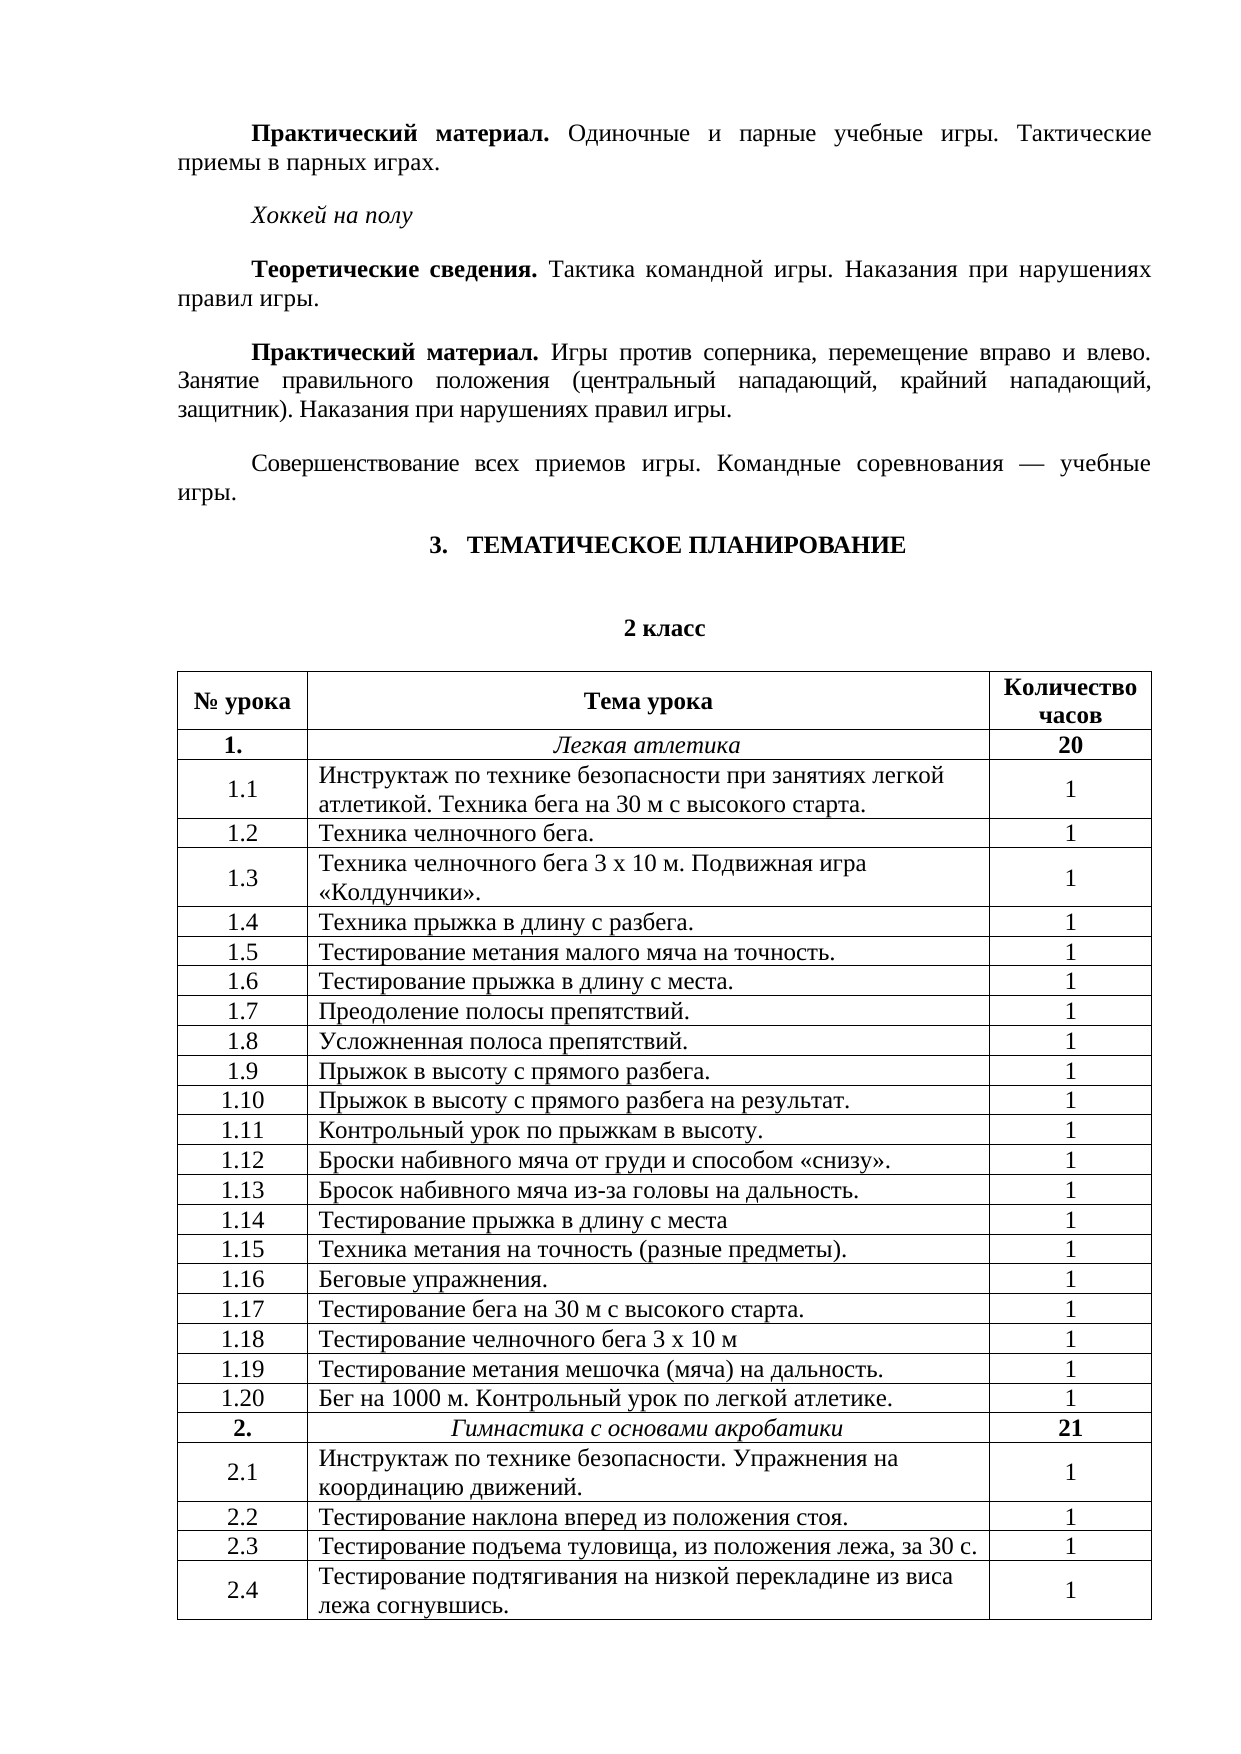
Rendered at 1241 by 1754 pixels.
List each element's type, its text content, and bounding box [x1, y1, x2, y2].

table_cell 1.3 [178, 848, 307, 906]
table_cell Бег на 1000 м. Контрольный урок по легкой атлетике. [308, 1384, 989, 1412]
table_cell 1 [990, 1443, 1151, 1501]
list ТЕМАТИЧЕСКОЕ ПЛАНИРОВАНИЕ [184, 531, 1152, 559]
table_cell 1.7 [178, 996, 307, 1025]
table_cell 1 [990, 1205, 1151, 1233]
table_cell Тестирование метания мешочка (мяча) на дальность. [308, 1354, 989, 1382]
table_cell Техника прыжка в длину с разбега. [308, 907, 989, 936]
table_cell Техника челночного бега 3 х 10 м. Подвижная игра «Колдунчики». [308, 848, 989, 906]
table_cell 2.1 [178, 1443, 307, 1501]
table_cell Инструктаж по технике безопасности при занятиях легкой атлетикой. Техника бега на 30 м с высокого старта. [308, 760, 989, 817]
table_cell 1 [990, 1531, 1151, 1560]
table_cell 20 [990, 730, 1151, 759]
table_cell 21 [990, 1413, 1151, 1442]
table_cell Инструктаж по технике безопасности. Упражнения на координацию движений. [308, 1443, 989, 1501]
table_header Тема урока [308, 672, 989, 729]
table_cell 1 [990, 1561, 1151, 1619]
table_cell 2. [178, 1413, 307, 1442]
table_cell 1.4 [178, 907, 307, 936]
table_cell Техника метания на точность (разные предметы). [308, 1235, 989, 1263]
table_cell Беговые упражнения. [308, 1264, 989, 1293]
table_cell Техника челночного бега. [308, 819, 989, 847]
table_cell 1.16 [178, 1264, 307, 1293]
table_cell 1 [990, 1175, 1151, 1204]
table_cell Легкая атлетика [308, 730, 989, 759]
table_cell 1 [990, 1354, 1151, 1382]
table_cell 1 [990, 1264, 1151, 1293]
table_cell 2.2 [178, 1502, 307, 1530]
text Практический материал. Игры против соперника, перемещение вправо и влево. Занятие правильного положения (центральный нападающий, крайний нападающий, защитник). Наказания при нарушениях правил игры. [177, 337, 1152, 423]
table_cell 1 [990, 1384, 1151, 1412]
table_cell Броски набивного мяча от груди и способом «снизу». [308, 1145, 989, 1174]
table_cell Прыжок в высоту с прямого разбега на результат. [308, 1086, 989, 1114]
text Хоккей на полу [177, 201, 1152, 229]
table_cell 2.4 [178, 1561, 307, 1619]
table_cell 1 [990, 819, 1151, 847]
table_cell 1.17 [178, 1294, 307, 1323]
table_cell 1 [990, 848, 1151, 906]
table_cell Усложненная полоса препятствий. [308, 1026, 989, 1055]
table_cell Тестирование прыжка в длину с места [308, 1205, 989, 1233]
table_cell Тестирование метания малого мяча на точность. [308, 937, 989, 965]
table_cell 1 [990, 1115, 1151, 1144]
table_cell 1 [990, 996, 1151, 1025]
table_cell 1 [990, 1026, 1151, 1055]
table_cell 1.1 [178, 760, 307, 817]
table_cell 1 [990, 907, 1151, 936]
table_cell 1.8 [178, 1026, 307, 1055]
table_cell Тестирование подтягивания на низкой перекладине из виса лежа согнувшись. [308, 1561, 989, 1619]
table_cell 1.5 [178, 937, 307, 965]
table_cell 1.14 [178, 1205, 307, 1233]
table_cell 1.12 [178, 1145, 307, 1174]
table_cell 1.13 [178, 1175, 307, 1204]
table_cell Тестирование челночного бега 3 х 10 м [308, 1324, 989, 1353]
table_cell 1.18 [178, 1324, 307, 1353]
table_cell 1 [990, 760, 1151, 817]
table_cell Бросок набивного мяча из-за головы на дальность. [308, 1175, 989, 1204]
table_cell 1 [990, 1056, 1151, 1084]
text Теоретические сведения. Тактика командной игры. Наказания при нарушениях правил игры. [177, 254, 1152, 312]
table_cell Тестирование наклона вперед из положения стоя. [308, 1502, 989, 1530]
table_cell 1.6 [178, 966, 307, 995]
table_header № урока [178, 672, 307, 729]
table_cell Гимнастика с основами акробатики [308, 1413, 989, 1442]
table_cell 1 [990, 1502, 1151, 1530]
table_cell Прыжок в высоту с прямого разбега. [308, 1056, 989, 1084]
table_cell 1 [990, 966, 1151, 995]
table_cell 1.20 [178, 1384, 307, 1412]
table_header Количество часов [990, 672, 1151, 729]
table_cell 2.3 [178, 1531, 307, 1560]
table_cell 1.9 [178, 1056, 307, 1084]
table_cell 1.11 [178, 1115, 307, 1144]
table_cell Контрольный урок по прыжкам в высоту. [308, 1115, 989, 1144]
table_cell 1 [990, 1324, 1151, 1353]
table_cell Тестирование прыжка в длину с места. [308, 966, 989, 995]
table_cell 1 [990, 1086, 1151, 1114]
table_cell Преодоление полосы препятствий. [308, 996, 989, 1025]
table_cell 1.2 [178, 819, 307, 847]
table_cell 1 [990, 937, 1151, 965]
table_cell 1.15 [178, 1235, 307, 1263]
text 2 класс [177, 613, 1152, 642]
text Совершенствование всех приемов игры. Командные соревнования — учебные игры. [177, 448, 1152, 506]
table_cell Тестирование бега на 30 м с высокого старта. [308, 1294, 989, 1323]
table_cell 1 [990, 1235, 1151, 1263]
text Практический материал. Одиночные и парные учебные игры. Тактические приемы в парных играх. [177, 118, 1152, 176]
table_cell 1.19 [178, 1354, 307, 1382]
table_cell [178, 730, 307, 759]
table_cell 1 [990, 1294, 1151, 1323]
table_cell 1 [990, 1145, 1151, 1174]
table_cell Тестирование подъема туловища, из положения лежа, за 30 с. [308, 1531, 989, 1560]
table_cell 1.10 [178, 1086, 307, 1114]
